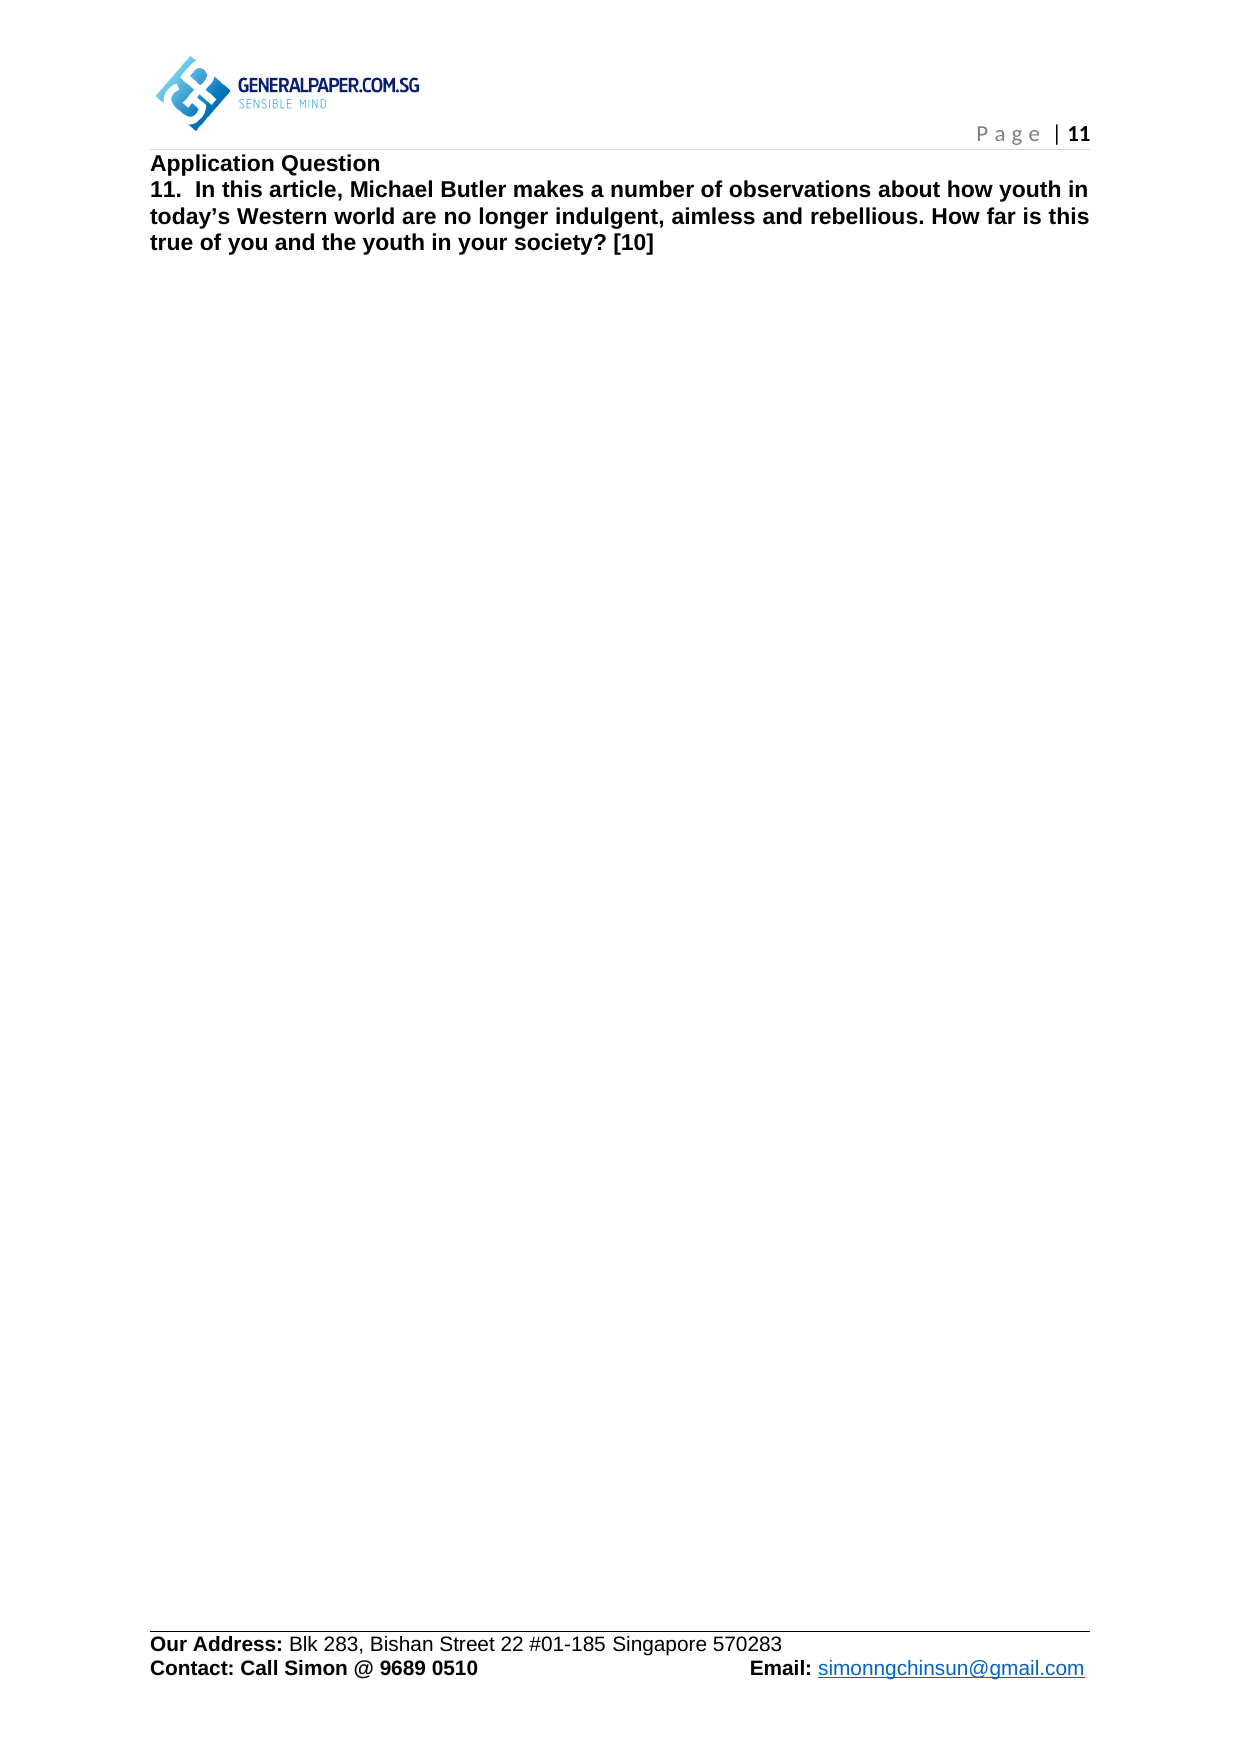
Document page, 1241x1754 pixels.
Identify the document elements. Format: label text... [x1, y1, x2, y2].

text 11. In this article, Michael Butler makes a number of observations about how youth in today’s Western world are no longer indulgent, aimless and rebellious. How far is this true of you and the youth in your society? [10] [150, 176, 1090, 256]
text Application Question [150, 150, 1090, 176]
picture [150, 44, 427, 142]
